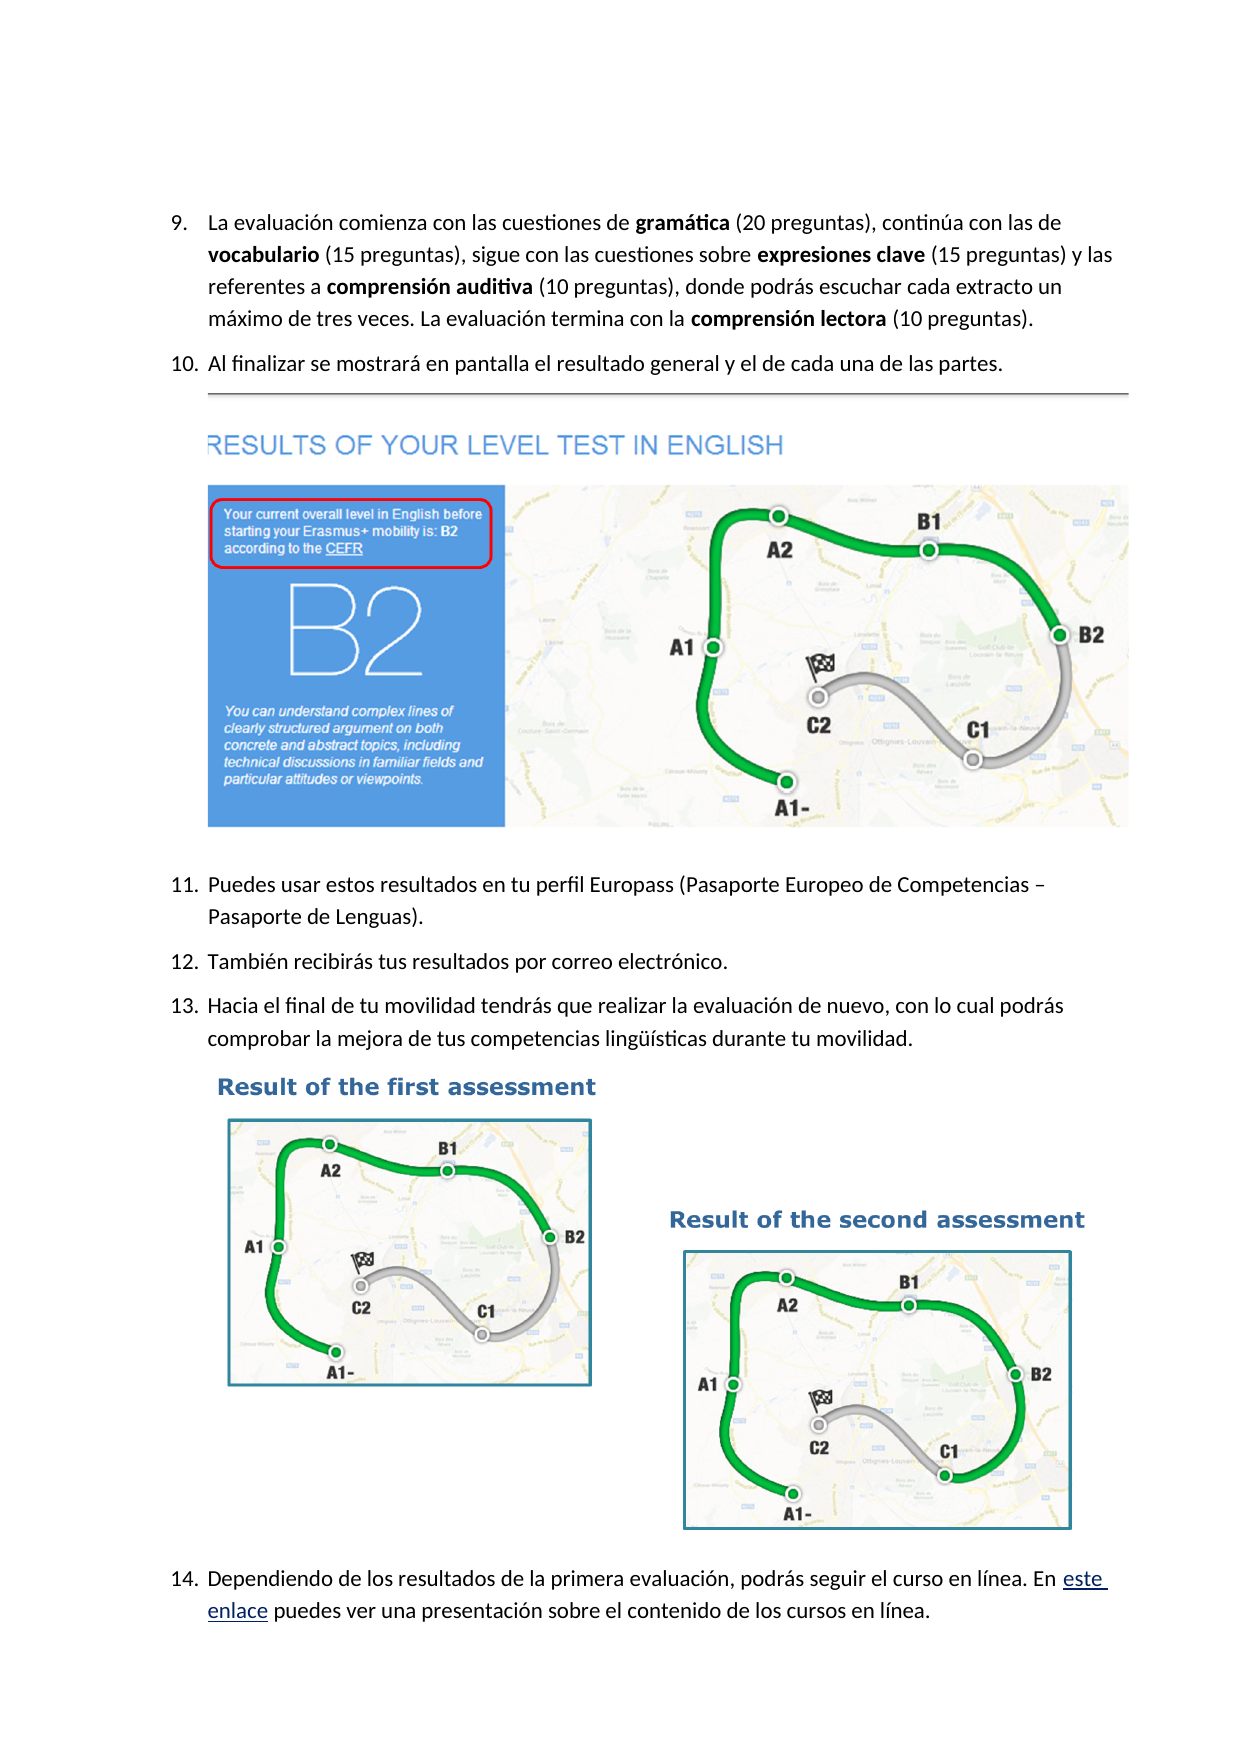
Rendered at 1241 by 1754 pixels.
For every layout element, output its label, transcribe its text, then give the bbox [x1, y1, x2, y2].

picture [207, 1068, 1128, 1548]
list Al finalizar se mostrará en pantalla el resultado general y el de cada una de las partes. [170, 349, 1122, 377]
list Hacia el final de tu movilidad tendrás que realizar la evaluación de nuevo, con lo cual podrás comprobar la mejora de tus competencias lingüísticas durante tu movilidad. [170, 991, 1122, 1052]
list Dependiendo de los resultados de la primera evaluación, podrás seguir el curso en línea. En este enlace puedes ver una presentación sobre el contenido de los cursos en línea. [170, 1564, 1122, 1624]
list Puedes usar estos resultados en tu perfil Europass (Pasaporte Europeo de Competencias – Pasaporte de Lenguas). [170, 870, 1122, 930]
picture [207, 393, 1129, 854]
list También recibirás tus resultados por correo electrónico. [170, 947, 1122, 975]
list La evaluación comienza con las cuestiones de gramática (20 preguntas), continúa con las de vocabulario (15 preguntas), sigue con las cuestiones sobre expresiones clave (15 preguntas) y las referentes a comprensión auditiva (10 preguntas), donde podrás escuchar cada extracto un máximo de tres veces. La evaluación termina con la comprensión lectora (10 preguntas). [170, 208, 1122, 332]
